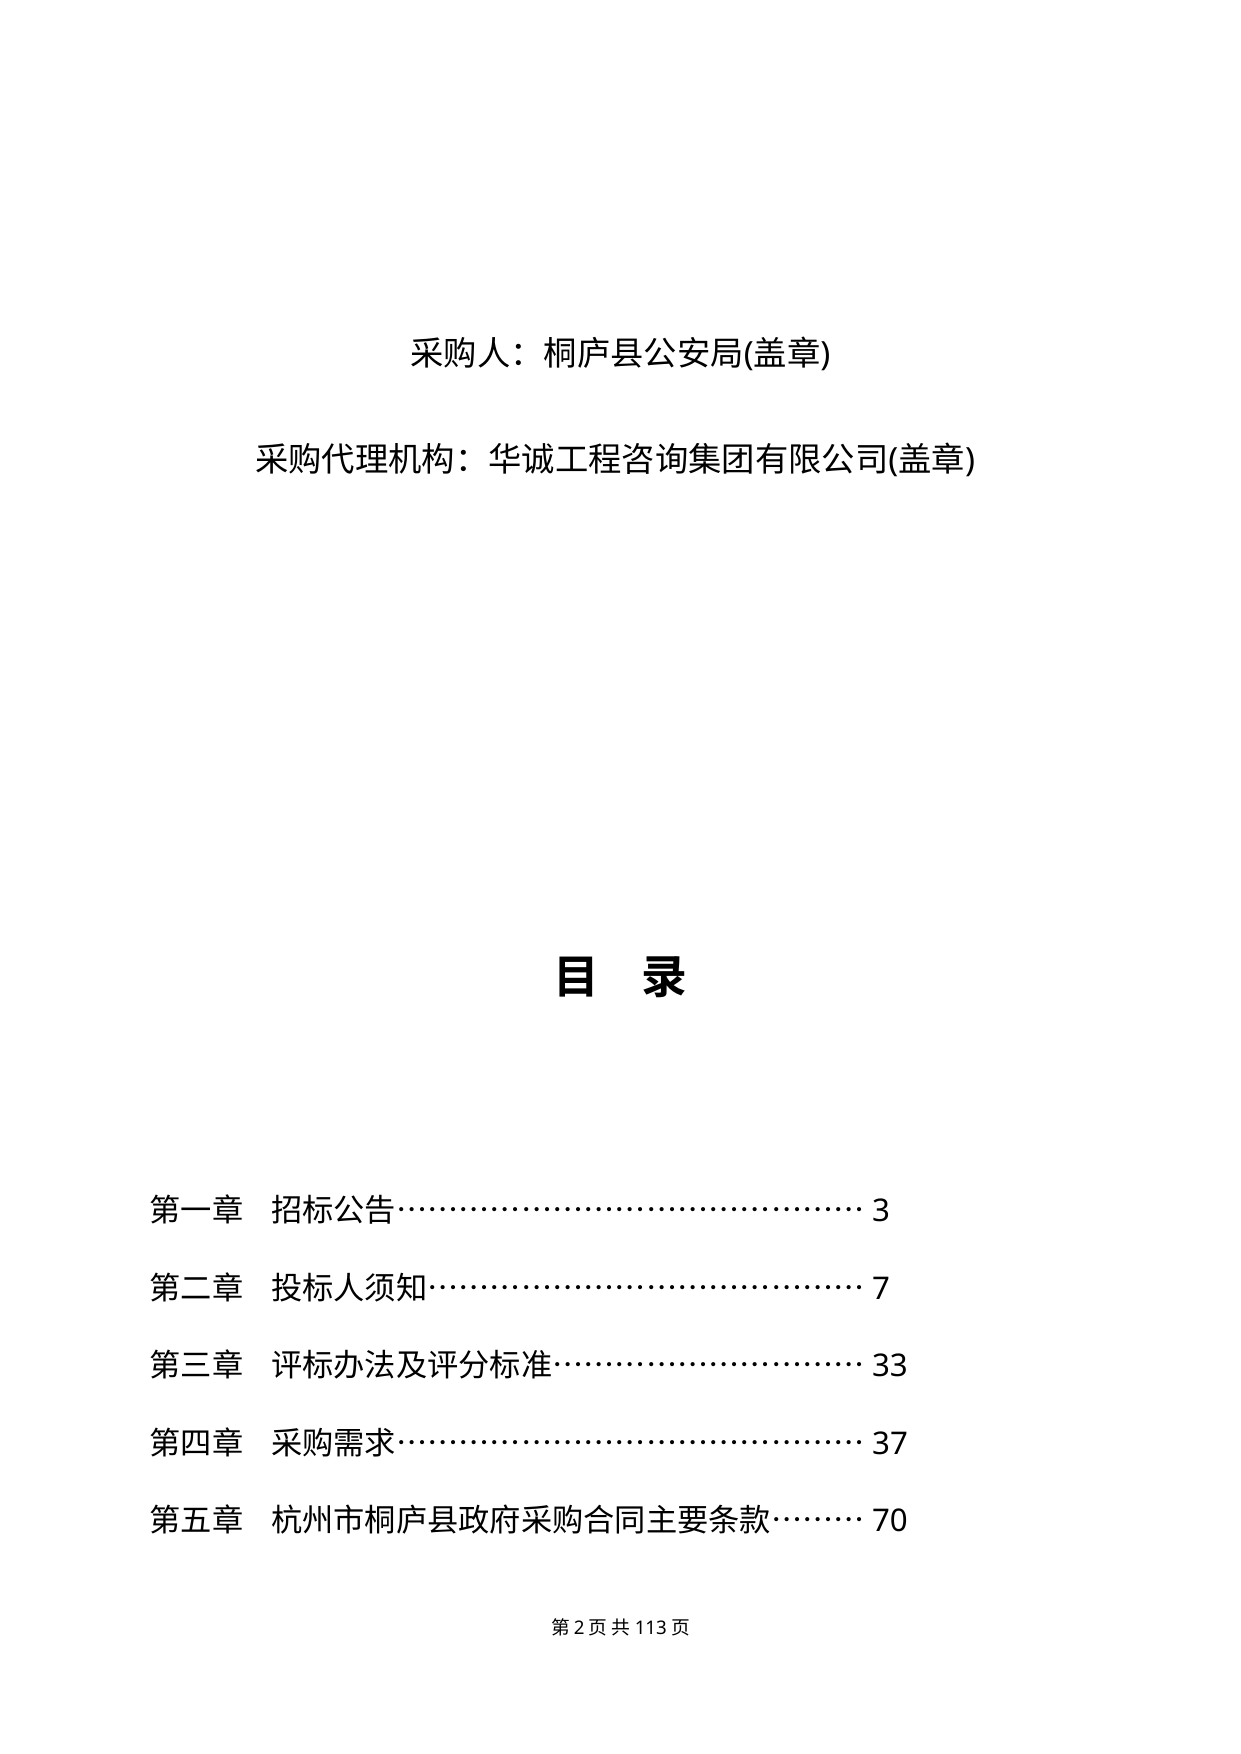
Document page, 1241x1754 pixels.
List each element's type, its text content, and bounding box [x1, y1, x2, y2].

text 第二章 投标人须知…………………………………… 7 [118, 1253, 1122, 1318]
text 第四章 采购需求……………………………………… 37 [118, 1408, 1122, 1473]
text 第一章 招标公告……………………………………… 3 [118, 1176, 1122, 1241]
text 采购人：桐庐县公安局(盖章) [118, 319, 1122, 384]
text 第三章 评标办法及评分标准………………………… 33 [118, 1331, 1122, 1396]
text 目 录 [118, 925, 1122, 1022]
text 第五章 杭州市桐庐县政府采购合同主要条款……… 70 [118, 1486, 1122, 1551]
text 采购代理机构：华诚工程咨询集团有限公司(盖章) [118, 424, 1111, 489]
